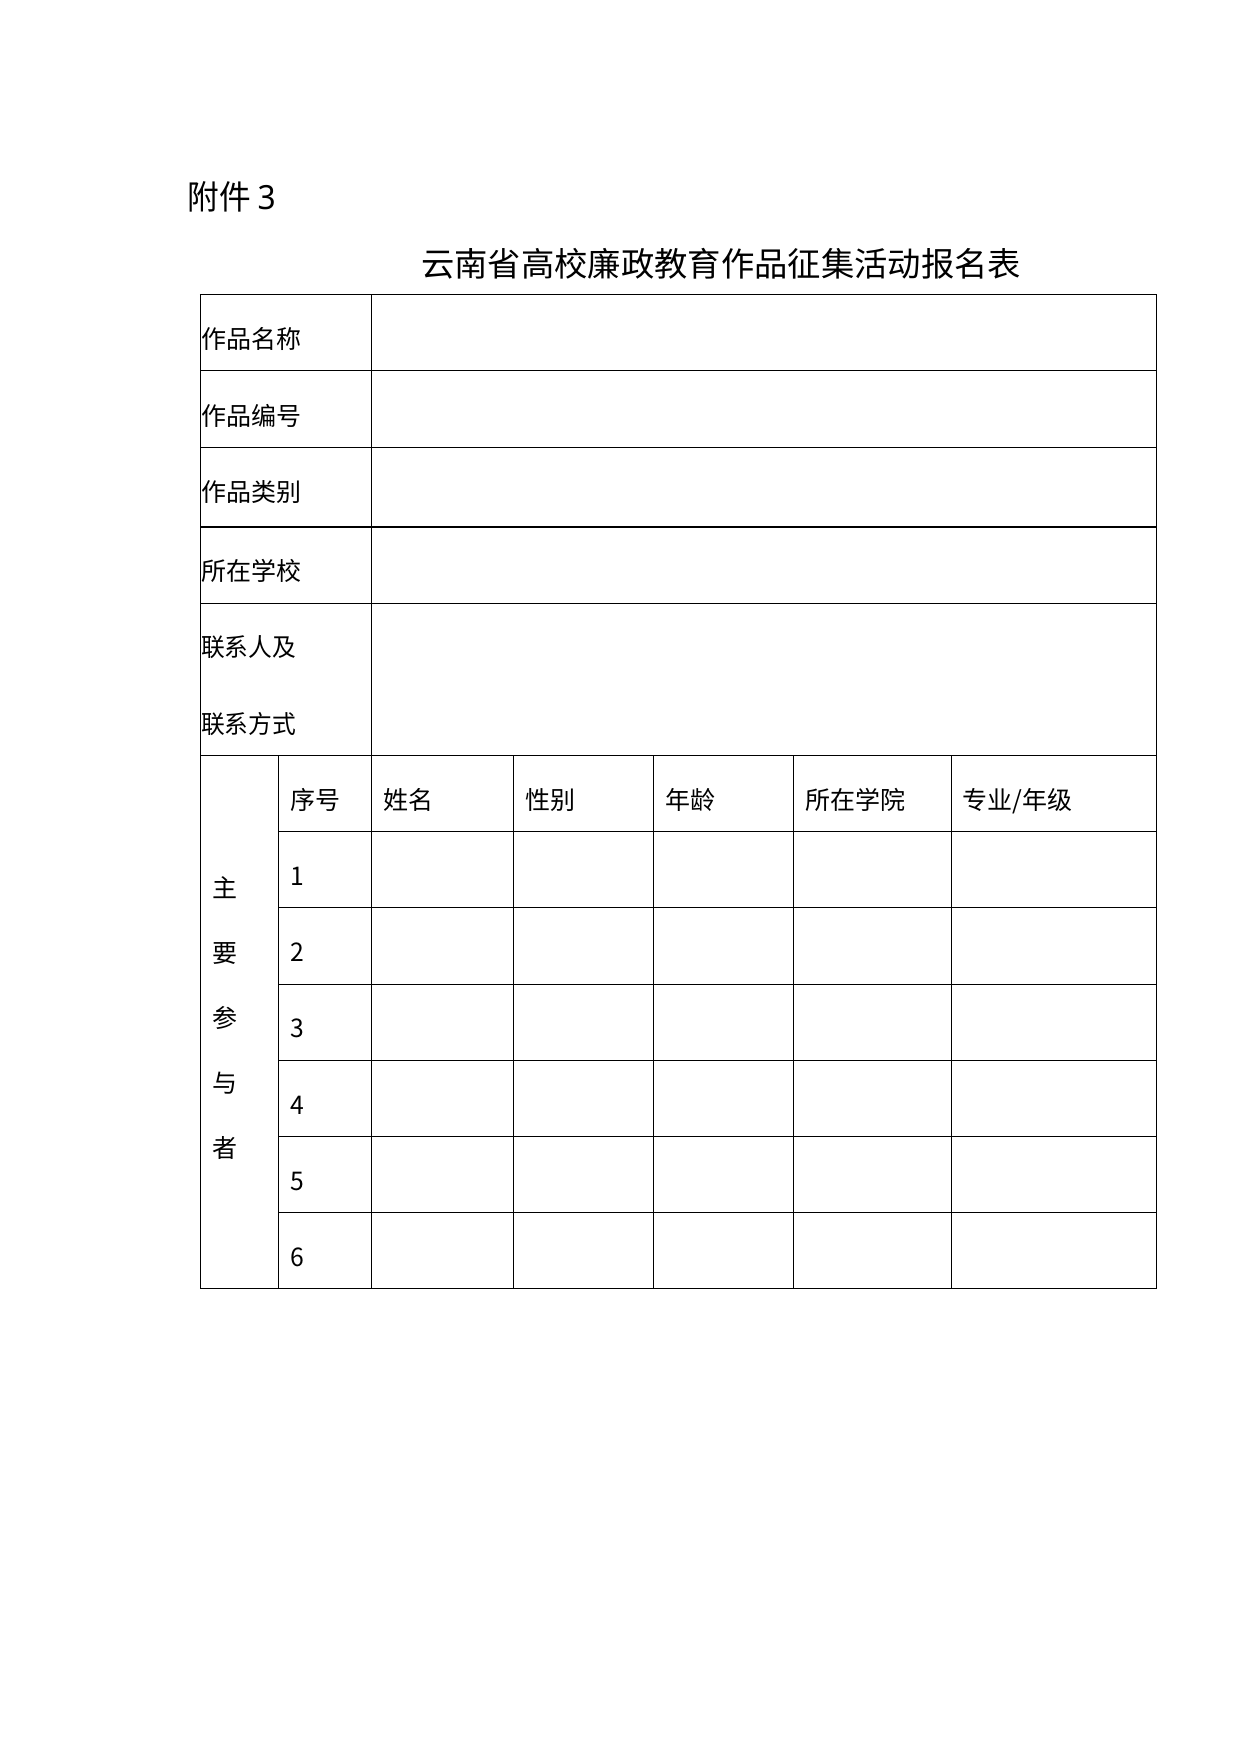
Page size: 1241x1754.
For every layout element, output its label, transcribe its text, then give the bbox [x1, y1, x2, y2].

table_header 作品名称 [201, 295, 371, 370]
table_cell 6 [279, 1213, 371, 1288]
table_cell [372, 832, 513, 907]
table_cell [654, 832, 793, 907]
table_cell [372, 528, 1156, 602]
subtitle 云南省高校廉政教育作品征集活动报名表 [187, 229, 1053, 294]
table_cell 作品类别 [201, 448, 371, 526]
table_cell [514, 1137, 653, 1212]
table_cell [514, 1061, 653, 1136]
table_cell [514, 1213, 653, 1288]
table_cell [372, 604, 1156, 755]
table_cell [952, 1213, 1156, 1288]
table_cell [794, 1061, 951, 1136]
table_cell [372, 908, 513, 983]
table_cell [372, 448, 1156, 526]
table_cell 所在学校 [201, 528, 371, 602]
table_cell 年龄 [654, 756, 793, 831]
table_cell [794, 832, 951, 907]
table_cell [372, 1213, 513, 1288]
table_cell 1 [279, 832, 371, 907]
table_cell 3 [279, 985, 371, 1059]
table_cell 所在学院 [794, 756, 951, 831]
table_cell [372, 985, 513, 1059]
table_cell 作品编号 [201, 371, 371, 447]
table_cell [794, 985, 951, 1059]
table_cell 5 [279, 1137, 371, 1212]
table_cell [794, 1213, 951, 1288]
table_cell 性别 [514, 756, 653, 831]
table_cell [952, 908, 1156, 983]
table_cell [372, 1061, 513, 1136]
table_cell [794, 1137, 951, 1212]
table_cell [952, 985, 1156, 1059]
table_cell 2 [279, 908, 371, 983]
text 附件3 [187, 163, 1053, 228]
table_cell [952, 832, 1156, 907]
table_cell [952, 1137, 1156, 1212]
table_cell 主要参与者 [201, 756, 278, 1288]
table_cell 序号 [279, 756, 371, 831]
table_cell 联系人及 联系方式 [201, 604, 371, 755]
table_cell [794, 908, 951, 983]
table_cell [372, 371, 1156, 447]
table_cell [514, 985, 653, 1059]
table_cell [654, 985, 793, 1059]
table_cell [654, 1061, 793, 1136]
table_cell 4 [279, 1061, 371, 1136]
table_cell [952, 1061, 1156, 1136]
table_cell [654, 1213, 793, 1288]
table_cell [514, 832, 653, 907]
table_header [372, 295, 1156, 370]
table_cell [654, 1137, 793, 1212]
table_cell [372, 1137, 513, 1212]
table_cell 姓名 [372, 756, 513, 831]
table_cell 专业/年级 [952, 756, 1156, 831]
table_cell [654, 908, 793, 983]
table_cell [514, 908, 653, 983]
